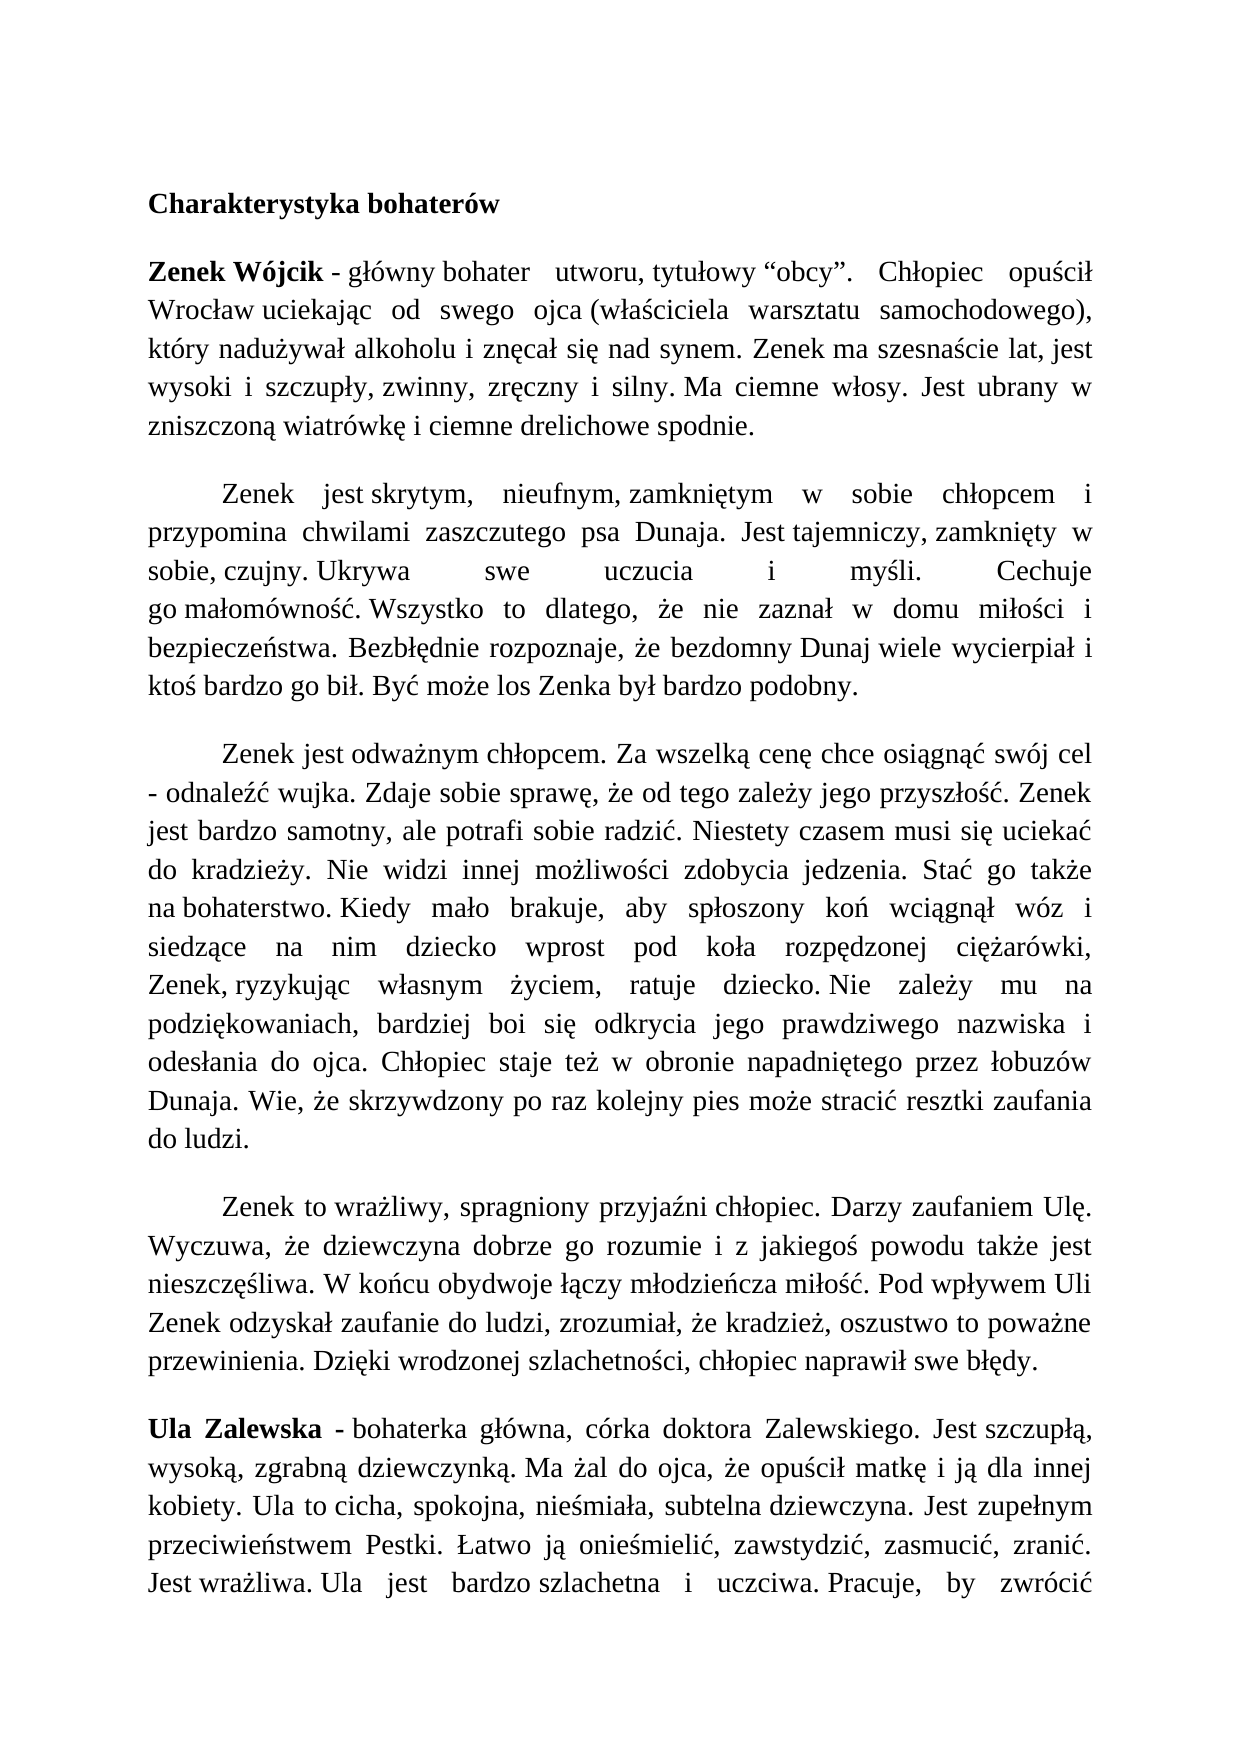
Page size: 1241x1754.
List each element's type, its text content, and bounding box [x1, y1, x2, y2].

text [148, 1411, 1093, 1599]
text Zenek jest odważnym chłopcem. Za wszelką cenę chce osiągnąć swój cel - odnaleźć wujka. Zdaje sobie sprawę, że od tego zależy jego przyszłość. Zenek jest bardzo samotny, ale potrafi sobie radzić. Niestety czasem musi się uciekać do kradzieży. Nie widzi innej możliwości zdobycia jedzenia. Stać go także na bohaterstwo. Kiedy mało brakuje, aby spłoszony koń wciągnął wóz i siedzące na nim dziecko wprost pod koła rozpędzonej ciężarówki, Zenek, ryzykując własnym życiem, ratuje dziecko. Nie zależy mu na podziękowaniach, bardziej boi się odkrycia jego prawdziwego nazwiska i odesłania do ojca. Chłopiec staje też w obronie napadniętego przez łobuzów Dunaja. Wie, że skrzywdzony po raz kolejny pies może stracić resztki zaufania do ludzi. [148, 736, 1093, 1155]
text Zenek to wrażliwy, spragniony przyjaźni chłopiec. Darzy zaufaniem Ulę. Wyczuwa, że dziewczyna dobrze go rozumie i z jakiegoś powodu także jest nieszczęśliwa. W końcu obydwoje łączy młodzieńcza miłość. Pod wpływem Uli Zenek odzyskał zaufanie do ludzi, zrozumiał, że kradzież, oszustwo to poważne przewinienia. Dzięki wrodzonej szlachetności, chłopiec naprawił swe błędy. [148, 1189, 1093, 1377]
text Zenek jest skrytym, nieufnym, zamkniętym w sobie chłopcem i przypomina chwilami zaszczutego psa Dunaja. Jest tajemniczy, zamknięty w sobie, czujny. Ukrywa swe uczucia i myśli. Cechuje go małomówność. Wszystko to dlatego, że nie zaznał w domu miłości i bezpieczeństwa. Bezbłędnie rozpoznaje, że bezdomny Dunaj wiele wycierpiał i ktoś bardzo go bił. Być może los Zenka był bardzo podobny. [148, 476, 1093, 702]
text Charakterystyka bohaterów [148, 186, 1093, 220]
text Zenek Wójcik - główny bohater utworu, tytułowy “obcy”. Chłopiec opuścił Wrocław uciekając od swego ojca (właściciela warsztatu samochodowego), który nadużywał alkoholu i znęcał się nad synem. Zenek ma szesnaście lat, jest wysoki i szczupły, zwinny, zręczny i silny. Ma ciemne włosy. Jest ubrany w zniszczoną wiatrówkę i ciemne drelichowe spodnie. [148, 254, 1093, 442]
